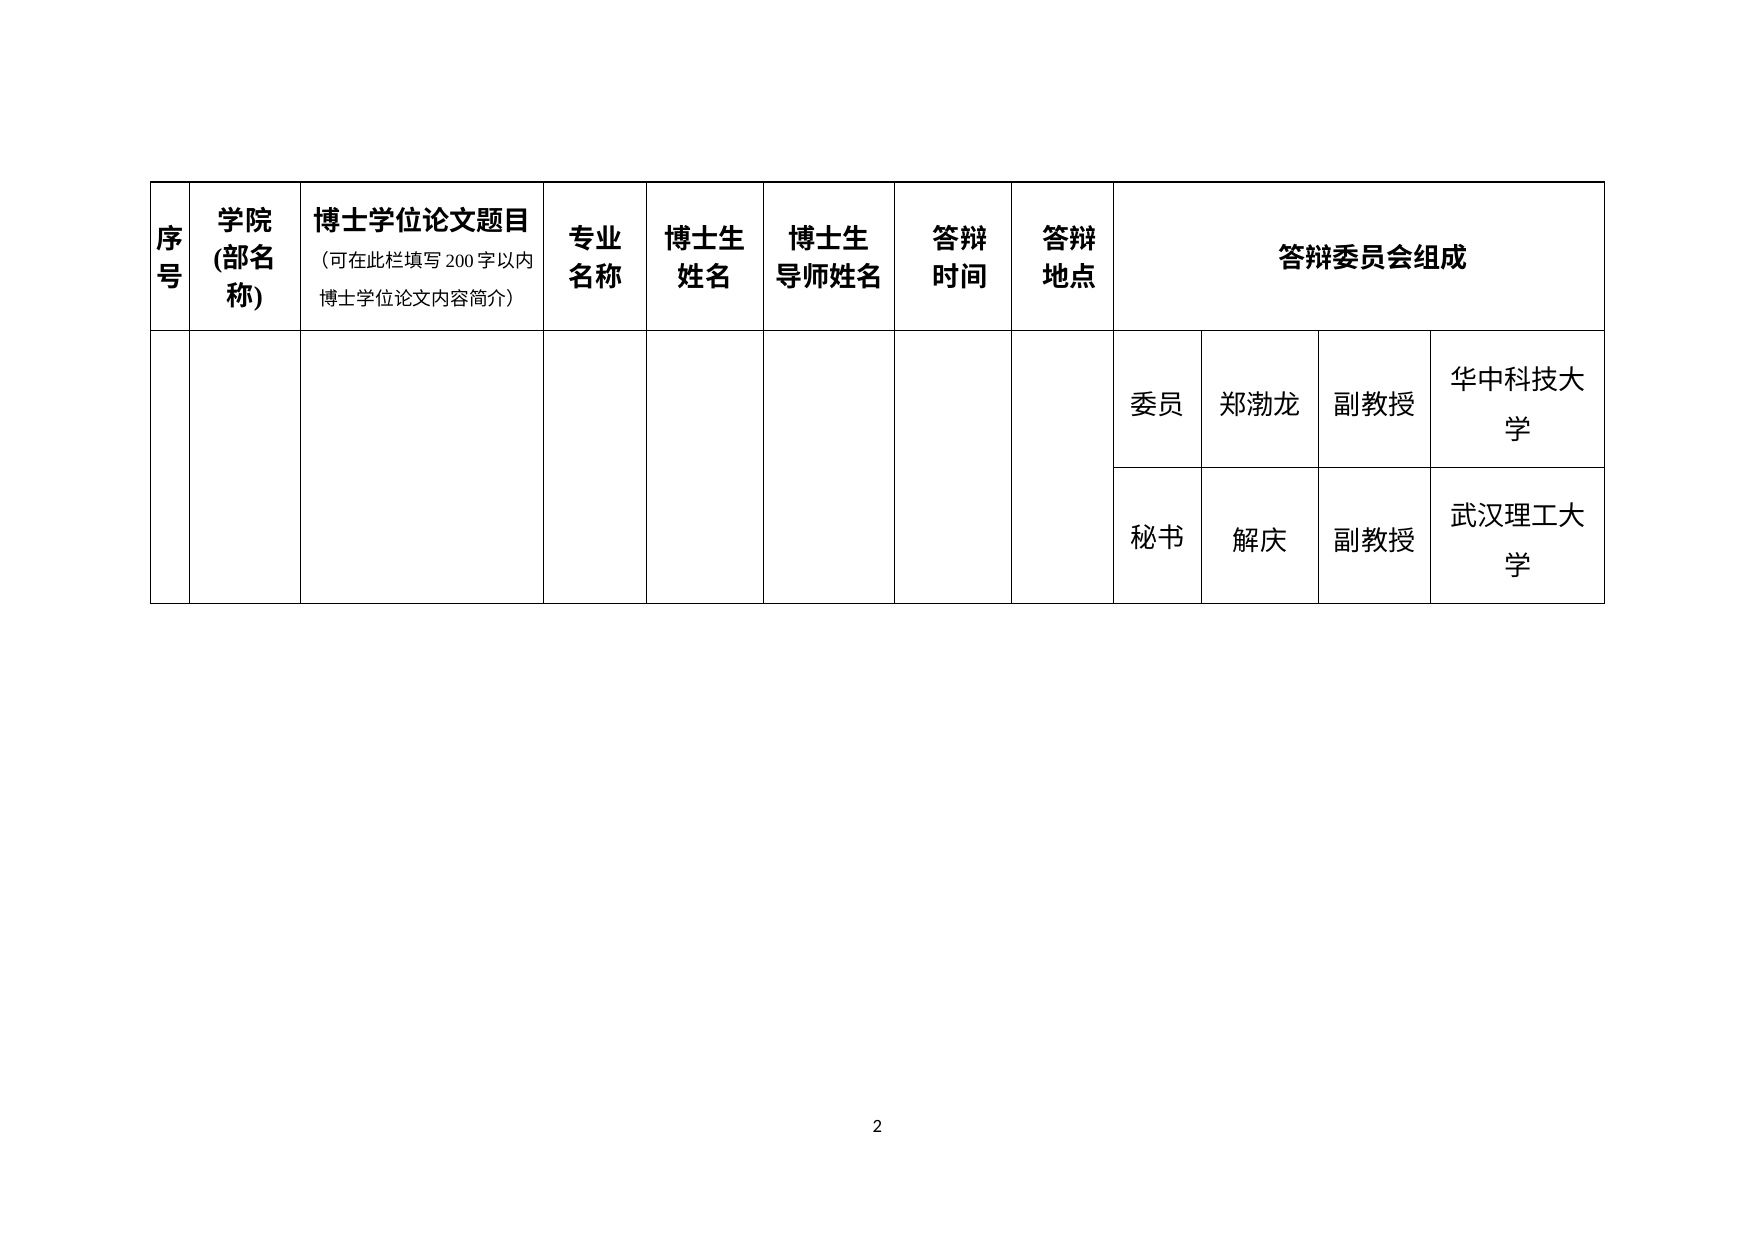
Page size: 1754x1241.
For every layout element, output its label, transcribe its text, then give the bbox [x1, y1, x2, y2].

table_cell 武汉理工大学 [1431, 468, 1604, 603]
table_cell 解庆 [1202, 468, 1318, 603]
table_cell 郑渤龙 [1202, 331, 1318, 467]
table_header 学院 (部名称) [190, 183, 300, 330]
table_header 专业 名称 [544, 183, 646, 330]
table_cell 华中科技大学 [1431, 331, 1604, 467]
table_header 序 号 [151, 183, 189, 330]
table_header 答辩 地点 [1012, 183, 1113, 330]
table_cell 委员 [1114, 331, 1201, 467]
table_header 博士学位论文题目 （可在此栏填写200字以内博士学位论文内容简介） [301, 183, 543, 330]
table_header 博士生 导师姓名 [764, 183, 894, 330]
table_cell 副教授 [1319, 468, 1430, 603]
table_header 答辩委员会组成 [1114, 183, 1604, 330]
table_header 答辩 时间 [895, 183, 1011, 330]
table_cell 副教授 [1319, 331, 1430, 467]
table_cell 秘书 [1114, 468, 1201, 603]
table_header 博士生 姓名 [647, 183, 763, 330]
